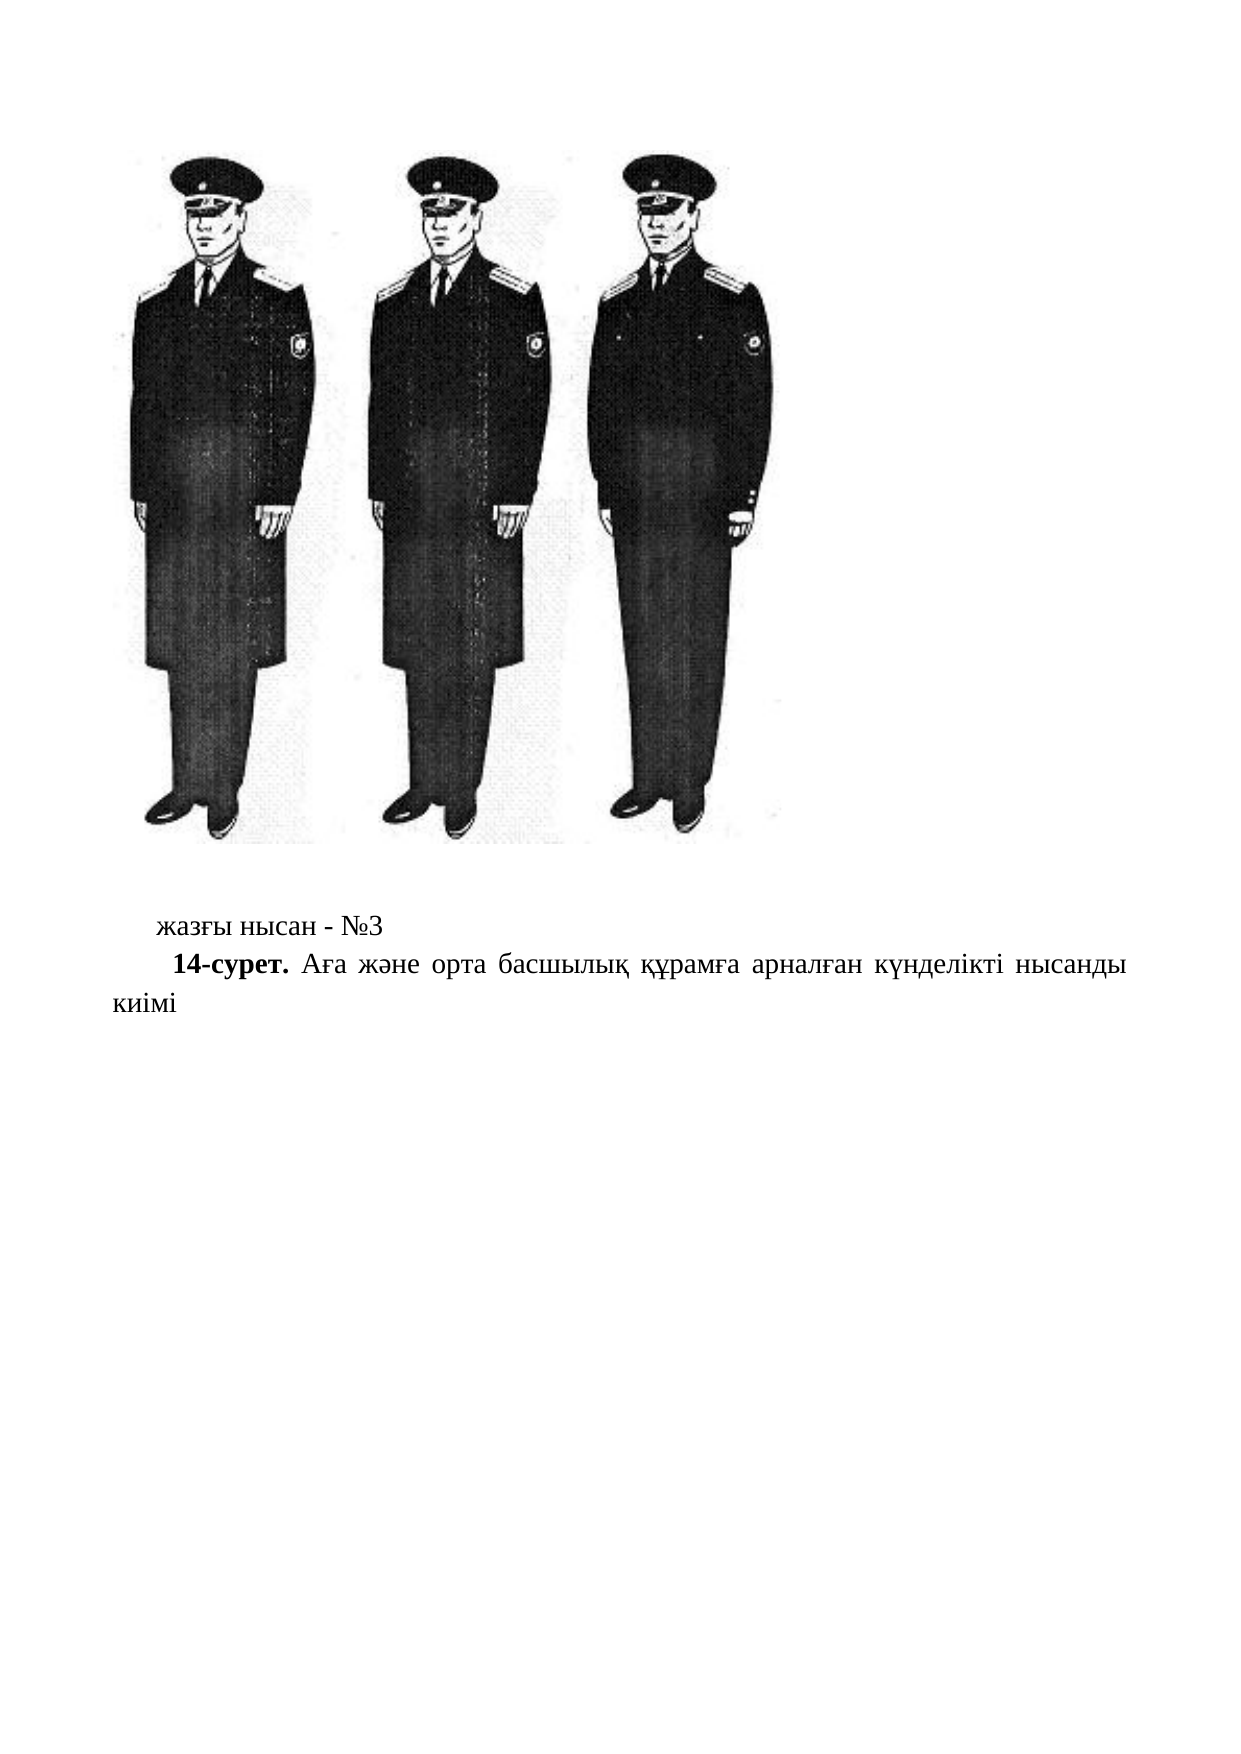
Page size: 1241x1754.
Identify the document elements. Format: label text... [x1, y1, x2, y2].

text жазғы нысан - №3 [112, 908, 1128, 942]
text 14-сурет. Аға және орта басшылық құрамға арналған күнделікті нысанды киімі [112, 947, 1128, 1019]
picture [112, 150, 782, 844]
